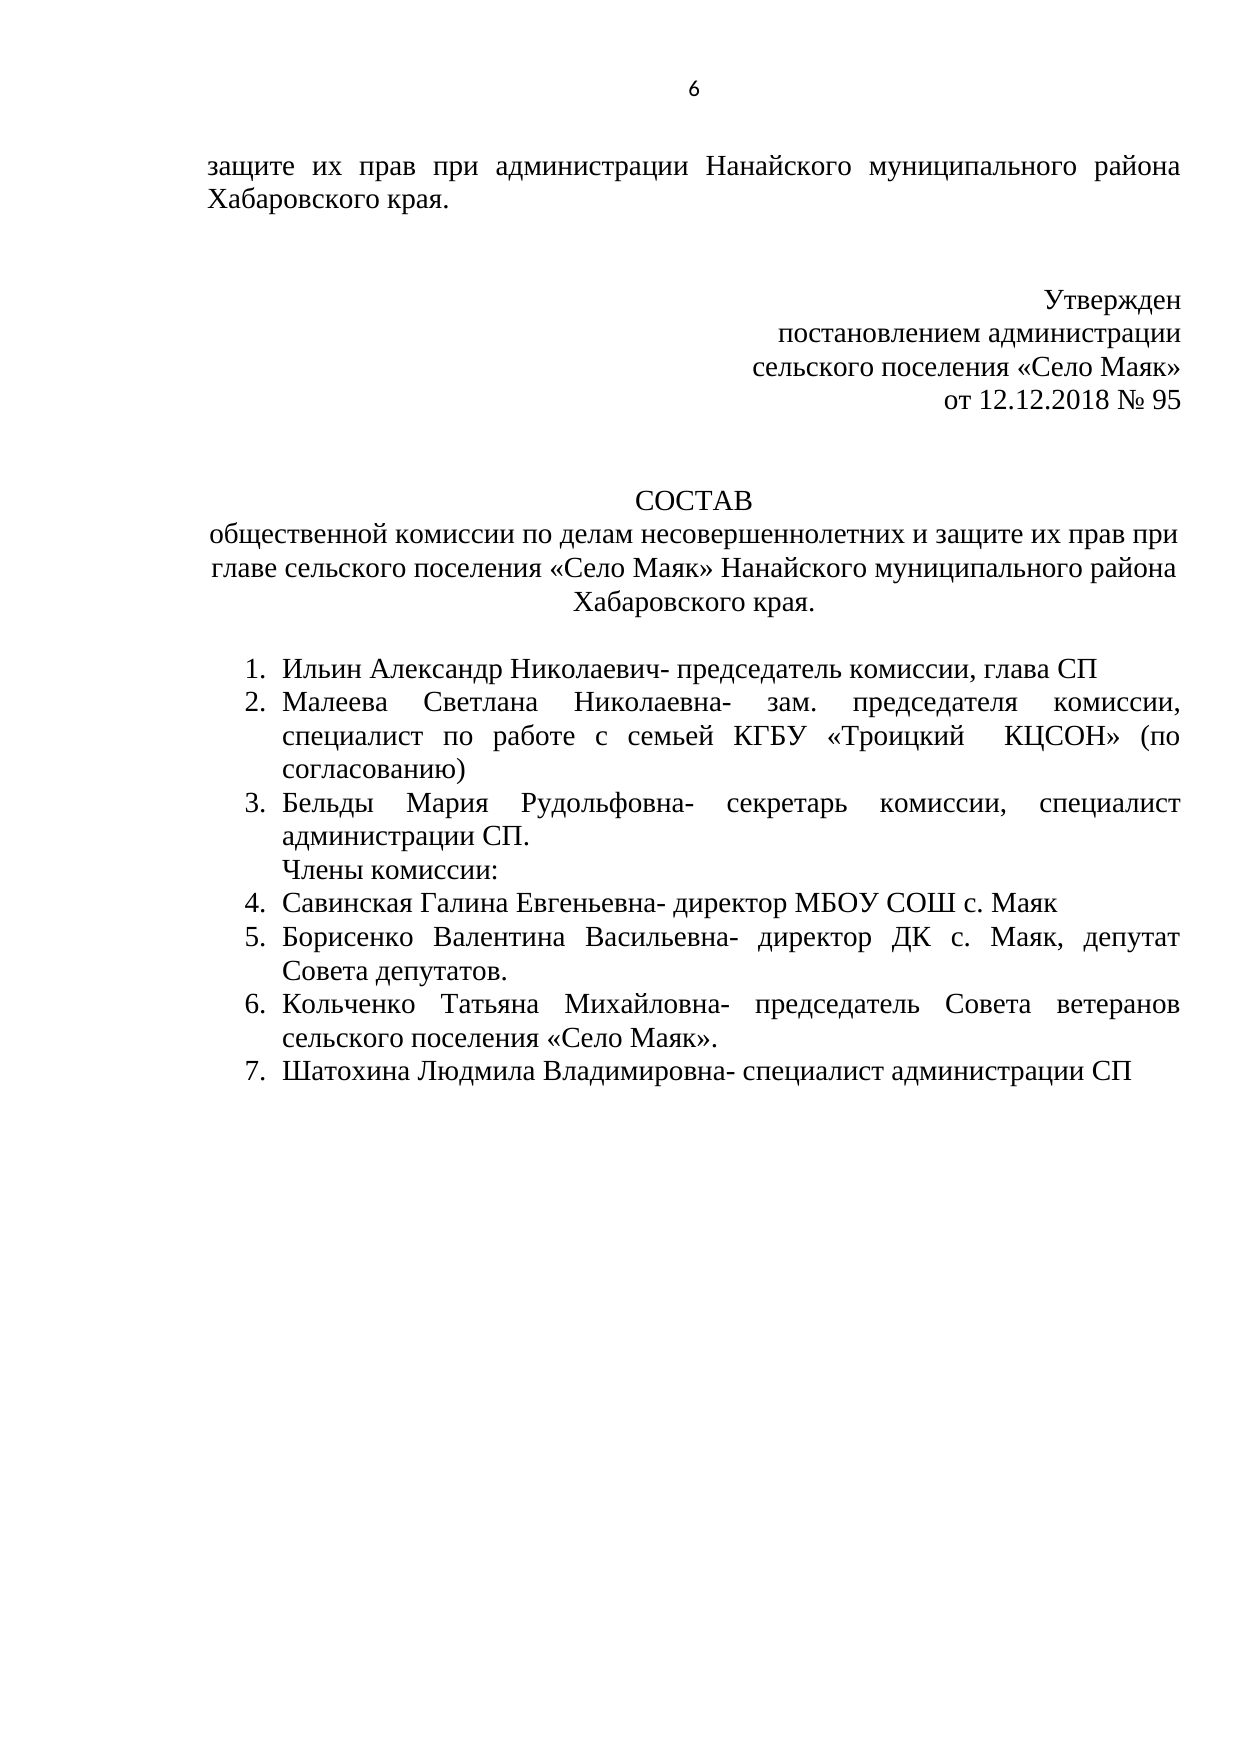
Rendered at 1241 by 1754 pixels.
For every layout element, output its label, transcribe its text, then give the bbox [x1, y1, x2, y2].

list Ильин Александр Николаевич- председатель комиссии, глава СП [244, 651, 1181, 684]
text постановлением администрации [207, 315, 1181, 349]
text Утвержден [207, 282, 1181, 315]
list Шатохина Людмила Владимировна- специалист администрации СП [244, 1053, 1181, 1087]
text Члены комиссии: [282, 852, 1181, 886]
text общественной комиссии по делам несовершеннолетних и защите их прав при главе сельского поселения «Село Маяк» Нанайского муниципального района Хабаровского края. [207, 517, 1181, 617]
list Кольченко Татьяна Михайловна- председатель Совета ветеранов сельского поселения «Село Маяк». [244, 986, 1181, 1053]
text сельского поселения «Село Маяк» [207, 349, 1181, 382]
list Малеева Светлана Николаевна- зам. председателя комиссии, специалист по работе с семьей КГБУ «Троицкий КЦСОН» (по согласованию) [244, 684, 1181, 785]
text от 12.12.2018 № 95 [207, 382, 1181, 416]
list Борисенко Валентина Васильевна- директор ДК с. Маяк, депутат Совета депутатов. [244, 919, 1181, 986]
text СОСТАВ [207, 483, 1181, 517]
list Савинская Галина Евгеньевна- директор МБОУ СОШ с. Маяк [244, 886, 1181, 919]
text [207, 148, 1181, 215]
list Бельды Мария Рудольфовна- секретарь комиссии, специалист администрации СП. [244, 785, 1181, 852]
